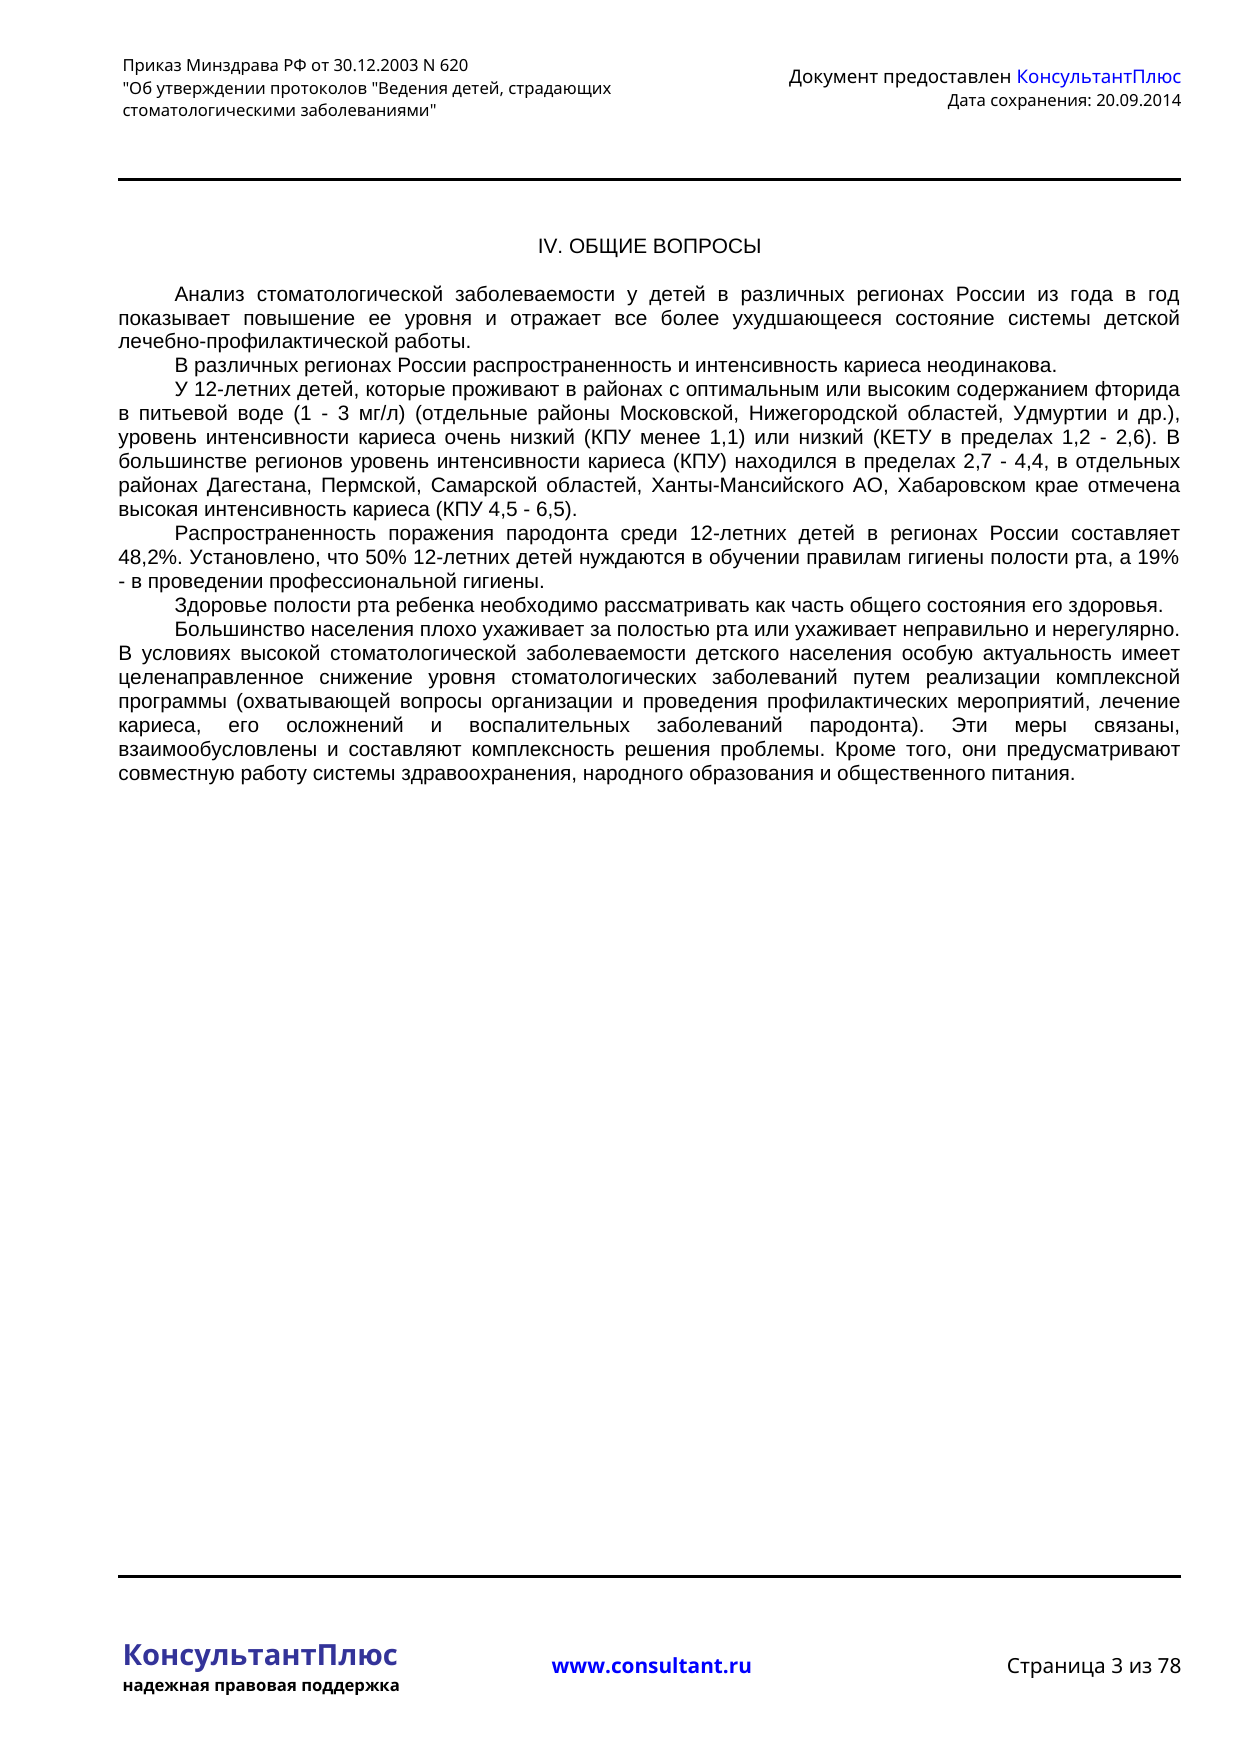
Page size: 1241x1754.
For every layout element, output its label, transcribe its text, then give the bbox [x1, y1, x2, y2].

text У 12-летних детей, которые проживают в районах с оптимальным или высоким содержанием фторида в питьевой воде (1 - 3 мг/л) (отдельные районы Московской, Нижегородской областей, Удмуртии и др.), уровень интенсивности кариеса очень низкий (КПУ менее 1,1) или низкий (КЕТУ в пределах 1,2 - 2,6). В большинстве регионов уровень интенсивности кариеса (КПУ) находился в пределах 2,7 - 4,4, в отдельных районах Дагестана, Пермской, Самарской областей, Ханты-Мансийского АО, Хабаровском крае отмечена высокая интенсивность кариеса (КПУ 4,5 - 6,5). [118, 377, 1181, 521]
text IV. ОБЩИЕ ВОПРОСЫ [118, 233, 1181, 257]
text Распространенность поражения пародонта среди 12-летних детей в регионах России составляет 48,2%. Установлено, что 50% 12-летних детей нуждаются в обучении правилам гигиены полости рта, а 19% - в проведении профессиональной гигиены. [118, 521, 1181, 593]
text В различных регионах России распространенность и интенсивность кариеса неодинакова. [118, 353, 1181, 377]
text Большинство населения плохо ухаживает за полостью рта или ухаживает неправильно и нерегулярно. В условиях высокой стоматологической заболеваемости детского населения особую актуальность имеет целенаправленное снижение уровня стоматологических заболеваний путем реализации комплексной программы (охватывающей вопросы организации и проведения профилактических мероприятий, лечение кариеса, его осложнений и воспалительных заболеваний пародонта). Эти меры связаны, взаимообусловлены и составляют комплексность решения проблемы. Кроме того, они предусматривают совместную работу системы здравоохранения, народного образования и общественного питания. [118, 617, 1181, 784]
text Здоровье полости рта ребенка необходимо рассматривать как часть общего состояния его здоровья. [118, 593, 1181, 617]
text Анализ стоматологической заболеваемости у детей в различных регионах России из года в год показывает повышение ее уровня и отражает все более ухудшающееся состояние системы детской лечебно-профилактической работы. [118, 281, 1181, 353]
